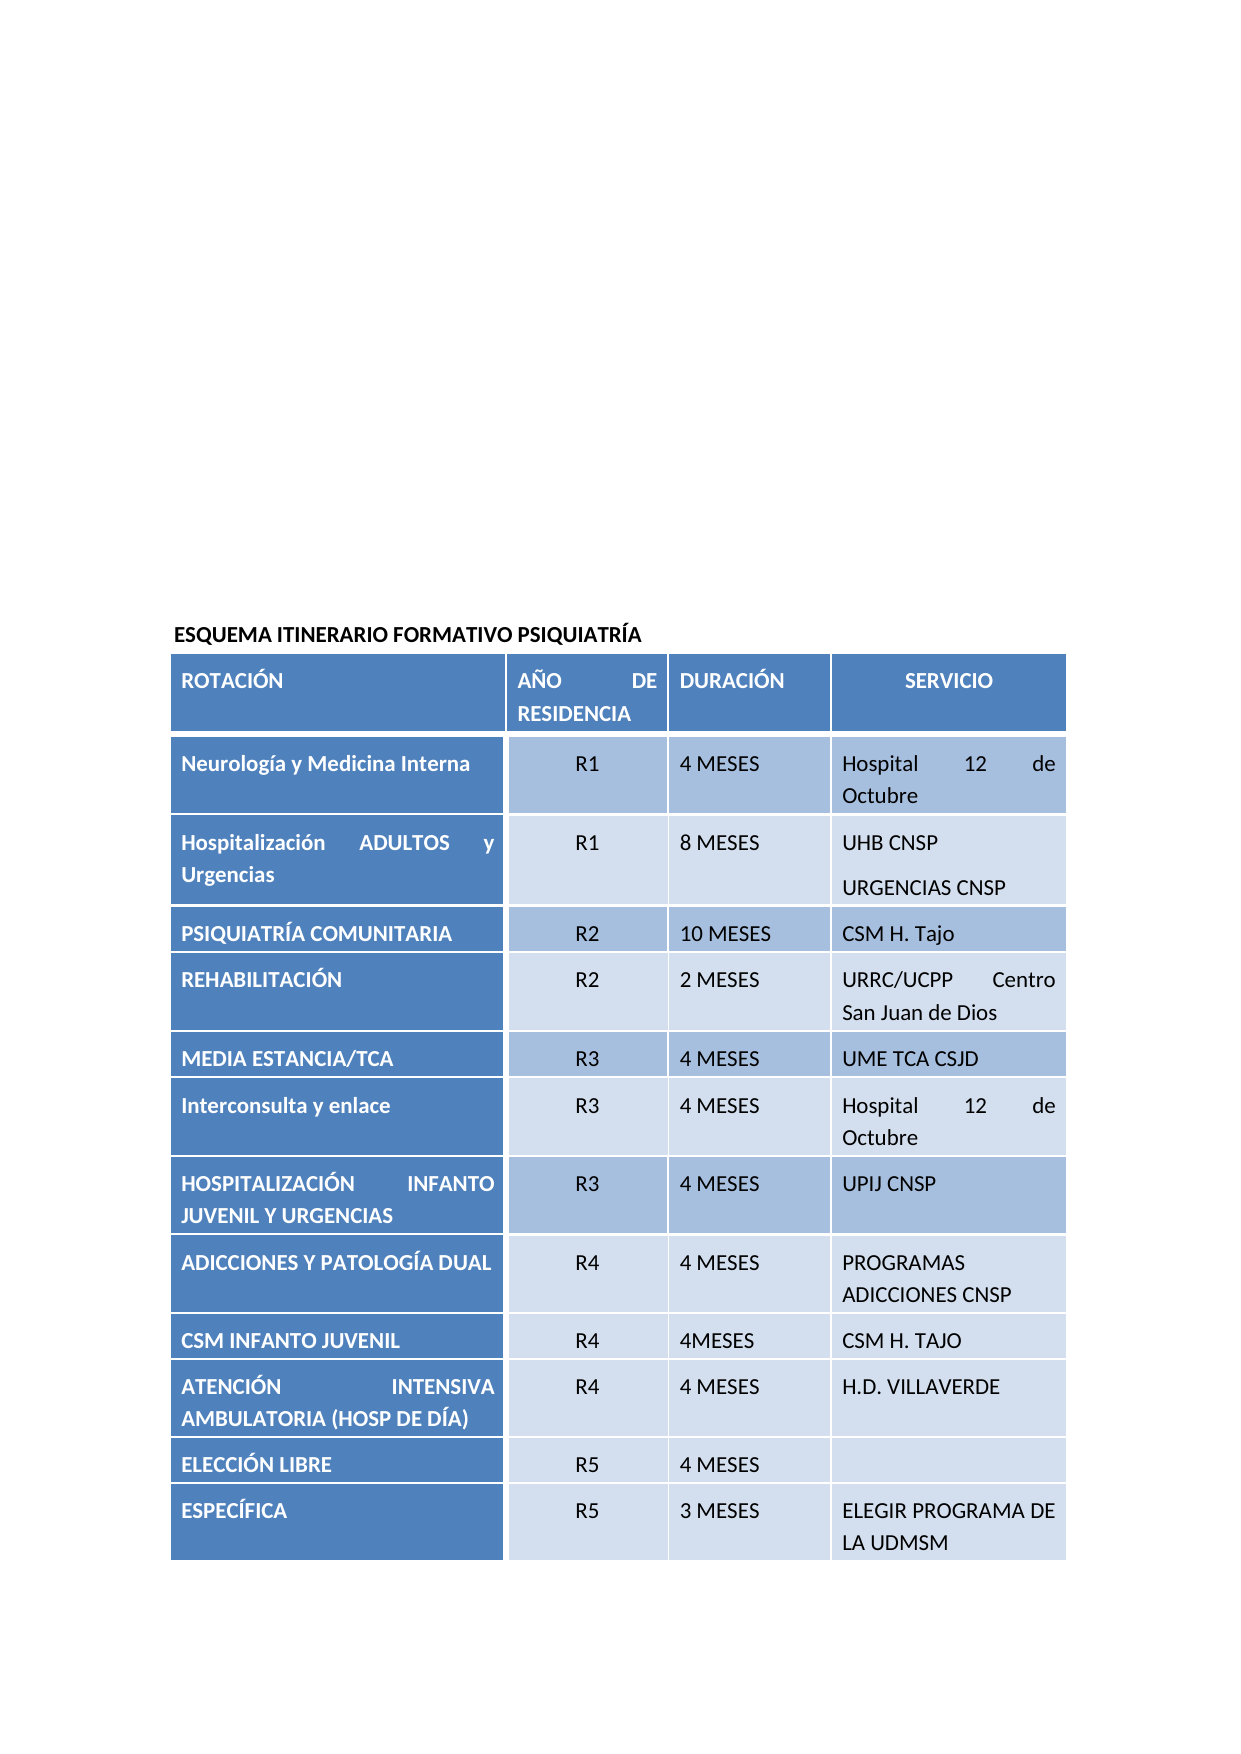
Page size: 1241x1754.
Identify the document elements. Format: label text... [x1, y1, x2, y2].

table_cell 4 MESES [669, 1236, 830, 1312]
table_header SERVICIO [832, 654, 1066, 731]
table_cell HOSPITALIZACIÓN INFANTO JUVENIL Y URGENCIAS [171, 1157, 503, 1233]
table_cell Hospital 12 de Octubre [832, 737, 1066, 813]
table_cell R4 [509, 1360, 668, 1436]
table_cell 4MESES [669, 1314, 830, 1358]
table_cell Neurología y Medicina Interna [171, 737, 503, 813]
table_cell UME TCA CSJD [832, 1032, 1066, 1076]
table_cell R3 [509, 1157, 667, 1233]
text ESQUEMA ITINERARIO FORMATIVO PSIQUIATRÍA [169, 620, 1146, 648]
table_cell PSIQUIATRÍA COMUNITARIA [171, 907, 503, 951]
table_cell CSM INFANTO JUVENIL [171, 1314, 503, 1358]
table_cell R2 [509, 907, 667, 951]
table_cell 8 MESES [669, 816, 830, 904]
table_cell 3 MESES [669, 1484, 830, 1560]
table_cell 4 MESES [669, 1078, 830, 1155]
table_cell Interconsulta y enlace [171, 1078, 503, 1155]
table_cell H.D. VILLAVERDE [832, 1360, 1066, 1436]
table_cell PROGRAMAS ADICCIONES CNSP [832, 1236, 1066, 1312]
table_header DURACIÓN [669, 654, 830, 731]
table_cell Hospital 12 de Octubre [832, 1078, 1066, 1155]
table_cell 4 MESES [669, 1032, 830, 1076]
table_cell REHABILITACIÓN [171, 953, 503, 1030]
table_cell 2 MESES [669, 953, 830, 1030]
table_cell 4 MESES [669, 737, 830, 813]
table_cell UHB CNSP URGENCIAS CNSP [832, 816, 1066, 904]
table_cell R4 [509, 1236, 668, 1312]
table_cell ATENCIÓN INTENSIVA AMBULATORIA (HOSP DE DÍA) [171, 1360, 503, 1436]
table_cell CSM H. Tajo [832, 907, 1066, 951]
table_cell [832, 1438, 1066, 1482]
table_cell R1 [509, 816, 668, 904]
table_cell 10 MESES [669, 907, 830, 951]
table_cell R1 [509, 737, 667, 813]
table_cell ELEGIR PROGRAMA DE LA UDMSM [832, 1484, 1066, 1560]
table_cell 4 MESES [669, 1360, 830, 1436]
table_cell R5 [509, 1438, 668, 1482]
table_cell Hospitalización ADULTOS y Urgencias [171, 815, 503, 904]
table_cell 4 MESES [669, 1157, 830, 1233]
table_cell 4 MESES [669, 1438, 830, 1482]
table_cell ESPECÍFICA [171, 1484, 503, 1560]
table_cell R4 [509, 1314, 668, 1358]
table_cell CSM H. TAJO [832, 1314, 1066, 1358]
table_cell ADICCIONES Y PATOLOGÍA DUAL [171, 1235, 503, 1312]
table_cell UPIJ CNSP [832, 1157, 1066, 1233]
table_header AÑO DE RESIDENCIA [507, 654, 667, 731]
table_cell ELECCIÓN LIBRE [171, 1438, 503, 1482]
table_cell MEDIA ESTANCIA/TCA [171, 1032, 503, 1076]
table_cell R5 [509, 1484, 668, 1560]
table_cell R3 [509, 1078, 668, 1155]
table_cell URRC/UCPP Centro San Juan de Dios [832, 953, 1066, 1030]
table_cell R2 [509, 953, 668, 1030]
table_header ROTACIÓN [171, 654, 505, 731]
table_cell R3 [509, 1032, 667, 1076]
